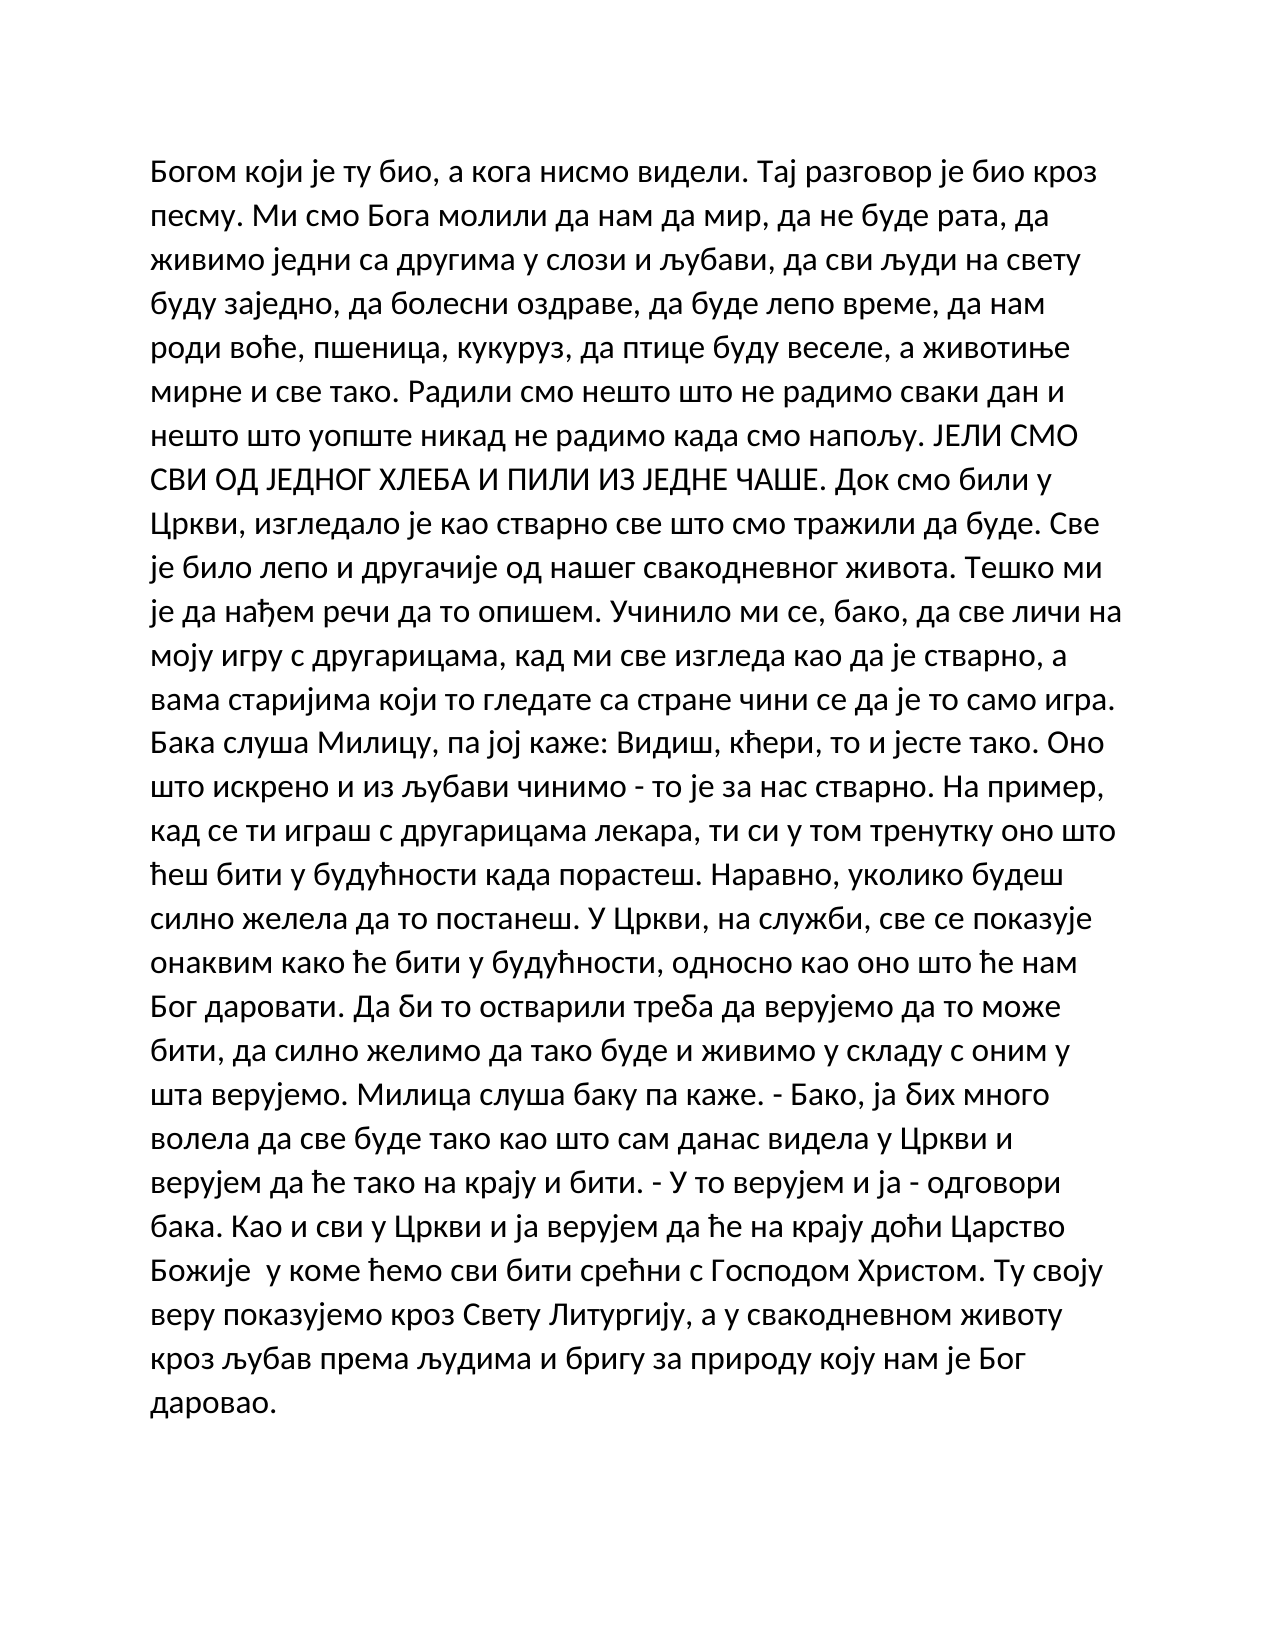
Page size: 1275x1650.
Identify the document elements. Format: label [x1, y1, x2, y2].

text [150, 150, 1125, 1422]
